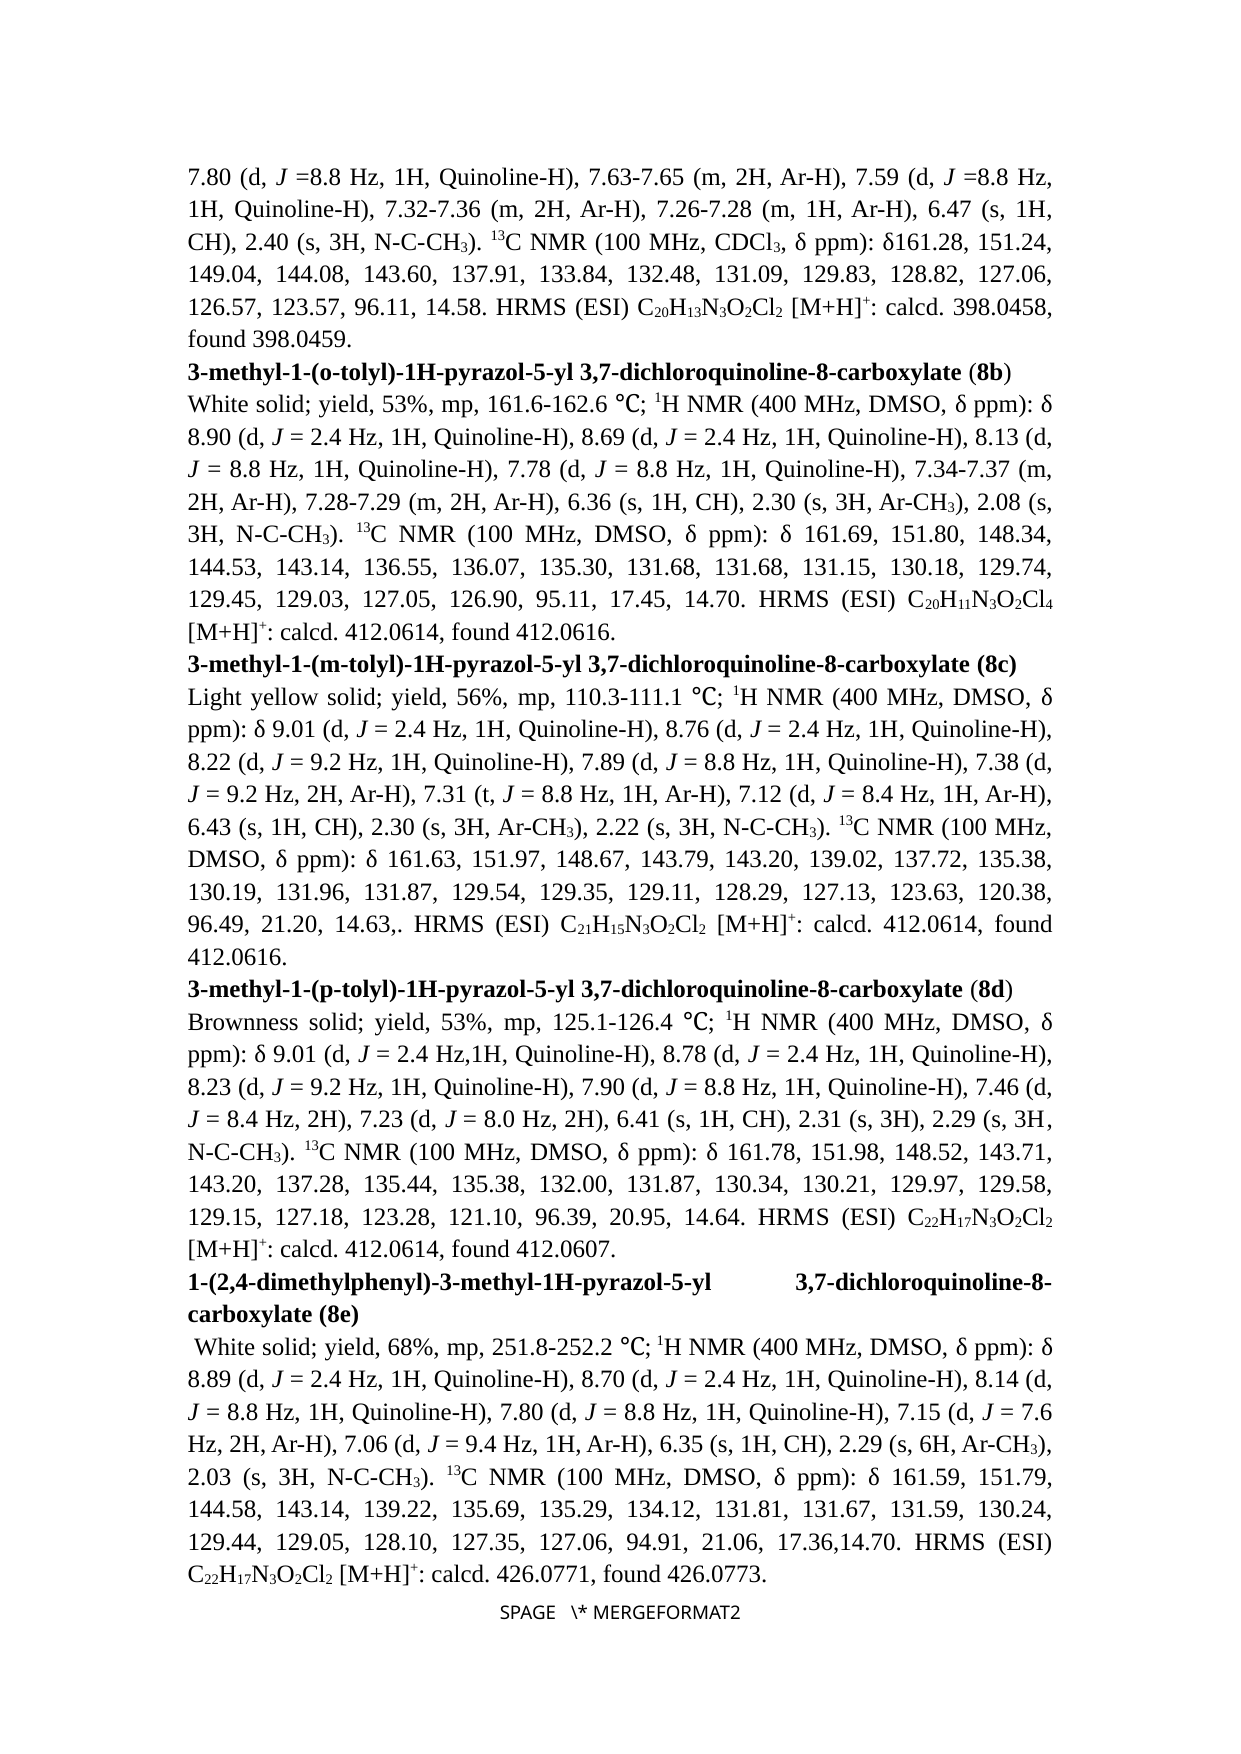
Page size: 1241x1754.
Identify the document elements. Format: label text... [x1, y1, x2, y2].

text White solid; yield, 53%, mp, 161.6-162.6 ℃; 1H NMR (400 MHz, DMSO, δ ppm): δ 8.90 (d, J = 2.4 Hz, 1H, Quinoline-H), 8.69 (d, J = 2.4 Hz, 1H, Quinoline-H), 8.13 (d, J = 8.8 Hz, 1H, Quinoline-H), 7.78 (d, J = 8.8 Hz, 1H, Quinoline-H), 7.34-7.37 (m, 2H, Ar-H), 7.28-7.29 (m, 2H, Ar-H), 6.36 (s, 1H, CH), 2.30 (s, 3H, Ar-CH3), 2.08 (s, 3H, N-C-CH3). 13C NMR (100 MHz, DMSO, δ ppm): δ 161.69, 151.80, 148.34, 144.53, 143.14, 136.55, 136.07, 135.30, 131.68, 131.68, 131.15, 130.18, 129.74, 129.45, 129.03, 127.05, 126.90, 95.11, 17.45, 14.70. HRMS (ESI) C20H11N3O2Cl4 [M+H]+: calcd. 412.0614, found 412.0616. [187, 387, 1053, 647]
text Light yellow solid; yield, 56%, mp, 110.3-111.1 ℃; 1H NMR (400 MHz, DMSO, δ ppm): δ 9.01 (d, J = 2.4 Hz, 1H, Quinoline-H), 8.76 (d, J = 2.4 Hz, 1H, Quinoline-H), 8.22 (d, J = 9.2 Hz, 1H, Quinoline-H), 7.89 (d, J = 8.8 Hz, 1H, Quinoline-H), 7.38 (d, J = 9.2 Hz, 2H, Ar-H), 7.31 (t, J = 8.8 Hz, 1H, Ar-H), 7.12 (d, J = 8.4 Hz, 1H, Ar-H), 6.43 (s, 1H, CH), 2.30 (s, 3H, Ar-CH3), 2.22 (s, 3H, N-C-CH3). 13C NMR (100 MHz, DMSO, δ ppm): δ 161.63, 151.97, 148.67, 143.79, 143.20, 139.02, 137.72, 135.38, 130.19, 131.96, 131.87, 129.54, 129.35, 129.11, 128.29, 127.13, 123.63, 120.38, 96.49, 21.20, 14.63,. HRMS (ESI) C21H15N3O2Cl2 [M+H]+: calcd. 412.0614, found 412.0616. [187, 680, 1053, 972]
text 3-methyl-1-(o-tolyl)-1H-pyrazol-5-yl 3,7-dichloroquinoline-8-carboxylate (8b) [187, 355, 1053, 387]
text White solid; yield, 68%, mp, 251.8-252.2 ℃; 1H NMR (400 MHz, DMSO, δ ppm): δ 8.89 (d, J = 2.4 Hz, 1H, Quinoline-H), 8.70 (d, J = 2.4 Hz, 1H, Quinoline-H), 8.14 (d, J = 8.8 Hz, 1H, Quinoline-H), 7.80 (d, J = 8.8 Hz, 1H, Quinoline-H), 7.15 (d, J = 7.6 Hz, 2H, Ar-H), 7.06 (d, J = 9.4 Hz, 1H, Ar-H), 6.35 (s, 1H, CH), 2.29 (s, 6H, Ar-CH3), 2.03 (s, 3H, N-C-CH3). 13C NMR (100 MHz, DMSO, δ ppm): δ 161.59, 151.79, 144.58, 143.14, 139.22, 135.69, 135.29, 134.12, 131.81, 131.67, 131.59, 130.24, 129.44, 129.05, 128.10, 127.35, 127.06, 94.91, 21.06, 17.36,14.70. HRMS (ESI) C22H17N3O2Cl2 [M+H]+: calcd. 426.0771, found 426.0773. [187, 1330, 1053, 1590]
text 3-methyl-1-(p-tolyl)-1H-pyrazol-5-yl 3,7-dichloroquinoline-8-carboxylate (8d) [187, 972, 1053, 1005]
text Brownness solid; yield, 53%, mp, 125.1-126.4 ℃; 1H NMR (400 MHz, DMSO, δ ppm): δ 9.01 (d, J = 2.4 Hz,1H, Quinoline-H), 8.78 (d, J = 2.4 Hz, 1H, Quinoline-H), 8.23 (d, J = 9.2 Hz, 1H, Quinoline-H), 7.90 (d, J = 8.8 Hz, 1H, Quinoline-H), 7.46 (d, J = 8.4 Hz, 2H), 7.23 (d, J = 8.0 Hz, 2H), 6.41 (s, 1H, CH), 2.31 (s, 3H), 2.29 (s, 3H, N-C-CH3). 13C NMR (100 MHz, DMSO, δ ppm): δ 161.78, 151.98, 148.52, 143.71, 143.20, 137.28, 135.44, 135.38, 132.00, 131.87, 130.34, 130.21, 129.97, 129.58, 129.15, 127.18, 123.28, 121.10, 96.39, 20.95, 14.64. HRMS (ESI) C22H17N3O2Cl2 [M+H]+: calcd. 412.0614, found 412.0607. [187, 1005, 1053, 1265]
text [187, 160, 1053, 355]
text 3-methyl-1-(m-tolyl)-1H-pyrazol-5-yl 3,7-dichloroquinoline-8-carboxylate (8c) [187, 647, 1053, 680]
text 1-(2,4-dimethylphenyl)-3-methyl-1H-pyrazol-5-yl 3,7-dichloroquinoline-8-carboxylate (8e) [187, 1265, 1053, 1330]
